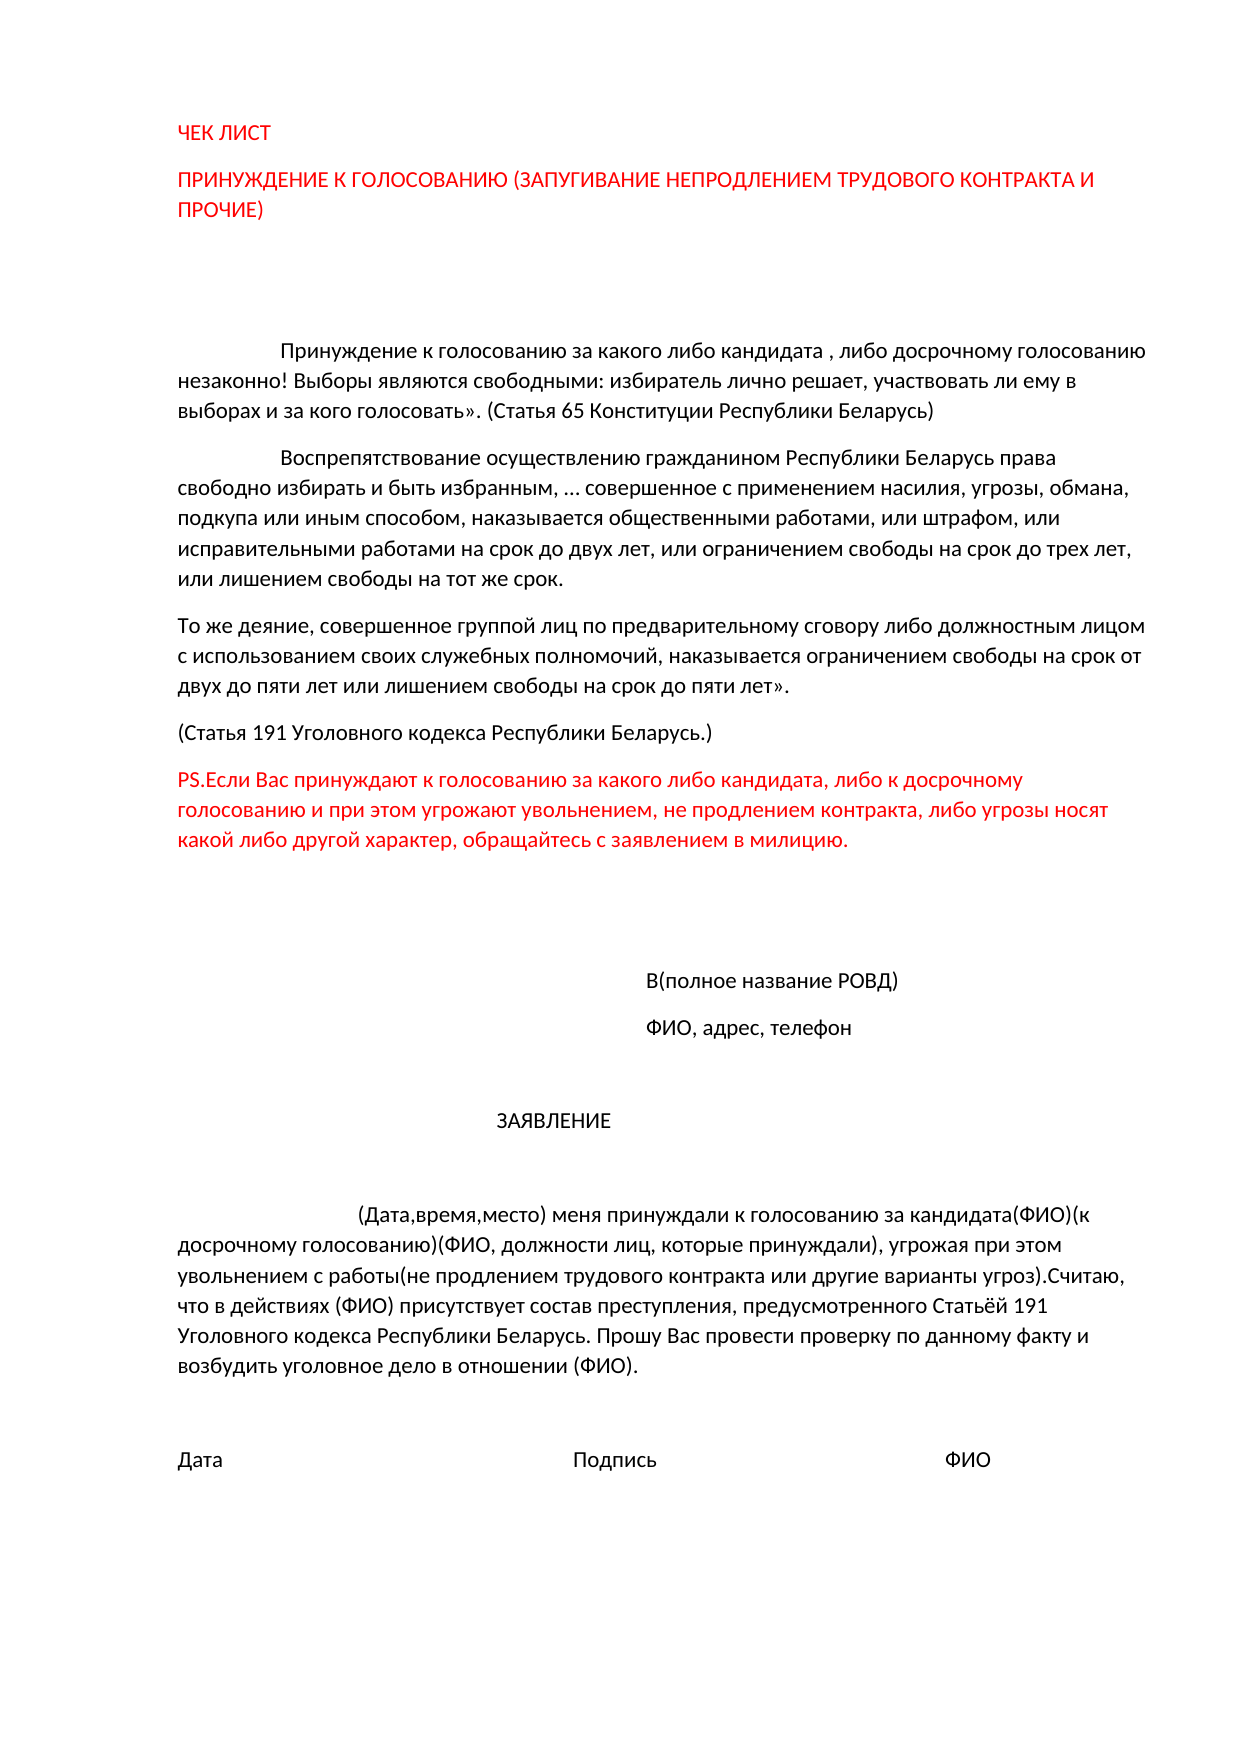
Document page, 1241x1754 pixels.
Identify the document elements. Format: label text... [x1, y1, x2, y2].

text ФИО, адрес, телефон [177, 1013, 1152, 1041]
text В(полное название РОВД) [177, 966, 1152, 994]
text ЧЕК ЛИСТ [177, 118, 1152, 146]
text (Статья 191 Уголовного кодекса Республики Беларусь.) [177, 718, 1152, 746]
text (Дата,время,место) меня принуждали к голосованию за кандидата(ФИО)(к досрочному голосованию)(ФИО, должности лиц, которые принуждали), угрожая при этом увольнением с работы(не продлением трудового контракта или другие варианты угроз).Считаю, что в действиях (ФИО) присутствует состав преступления, предусмотренного Статьёй 191 Уголовного кодекса Республики Беларусь. Прошу Вас провести проверку по данному факту и возбудить уголовное дело в отношении (ФИО). [177, 1200, 1152, 1379]
text Принуждение к голосованию за какого либо кандидата , либо досрочному голосованию незаконно! Выборы являются свободными: избиратель лично решает, участвовать ли ему в выборах и за кого голосовать». (Статья 65 Конституции Республики Беларусь) [177, 336, 1152, 424]
text ПРИНУЖДЕНИЕ К ГОЛОСОВАНИЮ (ЗАПУГИВАНИЕ НЕПРОДЛЕНИЕМ ТРУДОВОГО КОНТРАКТА И ПРОЧИЕ) [177, 165, 1152, 223]
text То же деяние, совершенное группой лиц по предварительному сговору либо должностным лицом с использованием своих служебных полномочий, наказывается ограничением свободы на срок от двух до пяти лет или лишением свободы на срок до пяти лет». [177, 611, 1152, 699]
text ЗАЯВЛЕНИЕ [177, 1107, 1152, 1135]
text PS.Если Вас принуждают к голосованию за какого либо кандидата, либо к досрочному голосованию и при этом угрожают увольнением, не продлением контракта, либо угрозы носят какой либо другой характер, обращайтесь с заявлением в милицию. [177, 765, 1152, 853]
text Дата Подпись ФИО [177, 1445, 1152, 1473]
text Воспрепятствование осуществлению гражданином Республики Беларусь права свободно избирать и быть избранным, … совершенное с применением насилия, угрозы, обмана, подкупа или иным способом, наказывается общественными работами, или штрафом, или исправительными работами на срок до двух лет, или ограничением свободы на срок до трех лет, или лишением свободы на тот же срок. [177, 443, 1152, 592]
